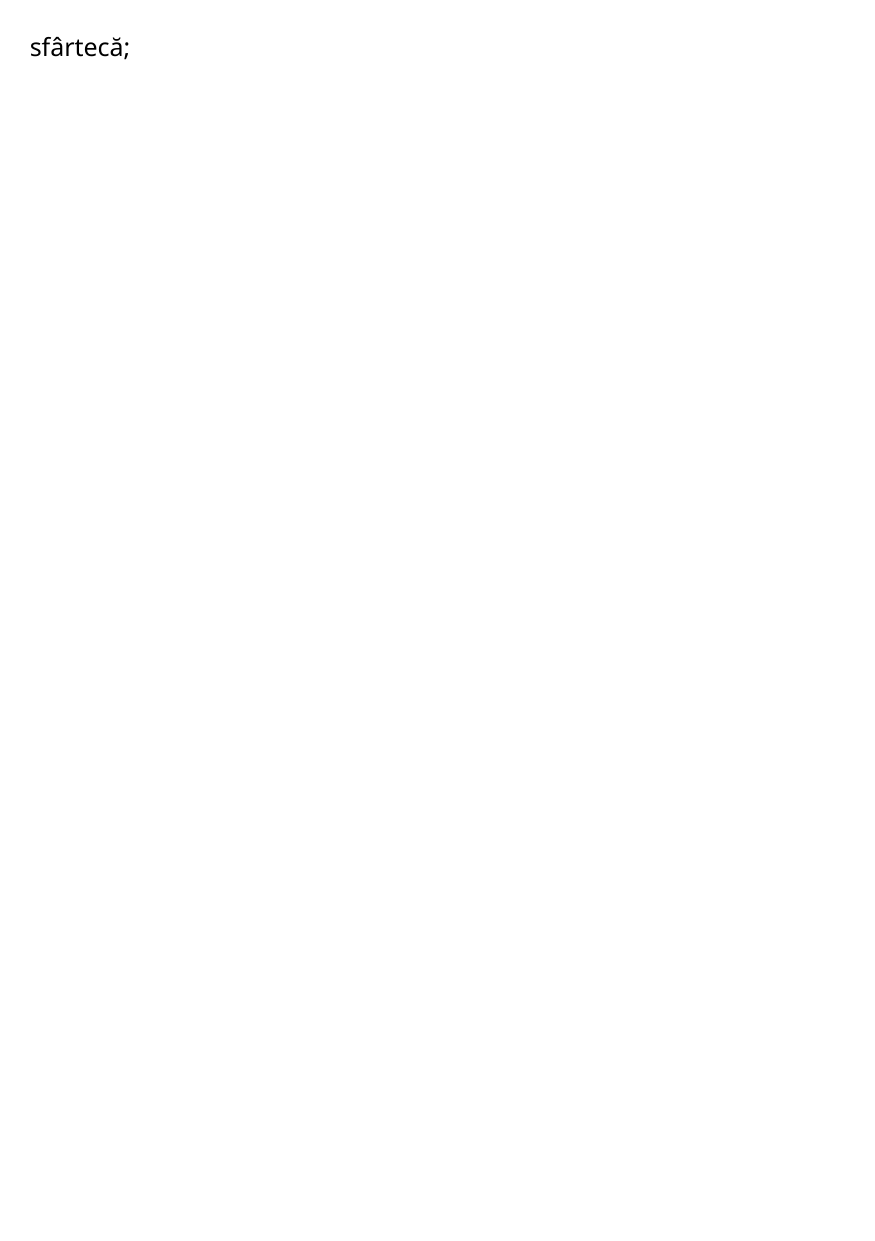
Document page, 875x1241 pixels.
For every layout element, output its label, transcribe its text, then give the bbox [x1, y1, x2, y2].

text Prin deschizătură Nibiru trase o săgeată strălucitoare, cel mai divin fulger. Acesta îi străpunse măruntaiele, burta i-o sfârtecă; [29, 29, 513, 64]
